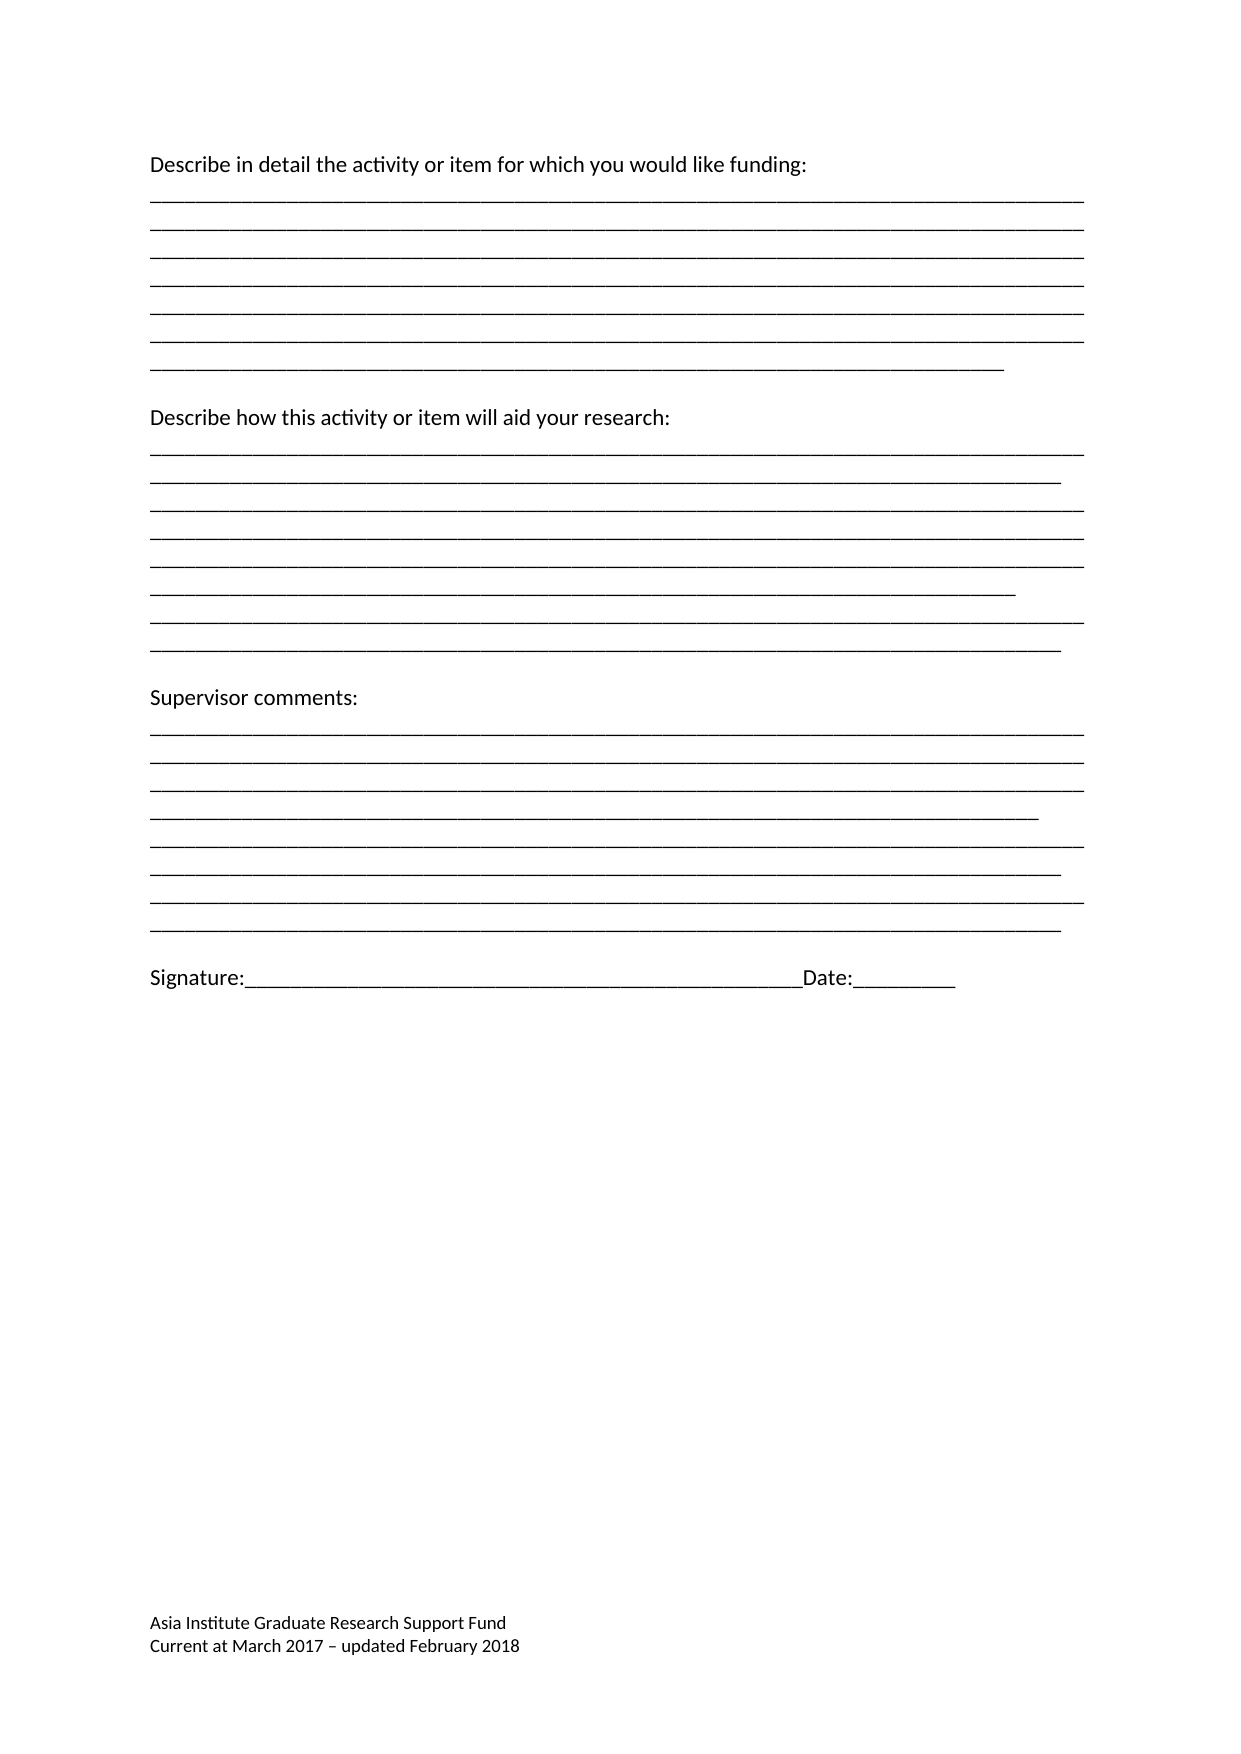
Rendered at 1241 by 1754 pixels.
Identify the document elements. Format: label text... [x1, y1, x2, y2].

text __________________________________________________________________________________________________________________________________________________________________________________________________________________________________________________________________________________________________________________________________ [150, 487, 1090, 599]
text Supervisor comments: [150, 683, 1090, 711]
text __________________________________________________________________________________________________________________________________________________________________ [150, 599, 1090, 655]
text __________________________________________________________________________________________________________________________________________________________________ [150, 431, 1090, 487]
text ____________________________________________________________________________________________________________________________________________________________________________________________________________________________________________________________________________________________________________________________________ [150, 711, 1090, 823]
text __________________________________________________________________________________________________________________________________________________________________ [150, 823, 1090, 879]
text __________________________________________________________________________________________________________________________________________________________________ [150, 879, 1090, 935]
text Signature:_________________________________________________Date:_________ [150, 963, 1090, 991]
text Describe how this activity or item will aid your research: [150, 403, 1090, 431]
text _______________________________________________________________________________________________________________________________________________________________________________________________________________________________________________________________________________________________________________________________________________________________________________________________________________________________________________________________________________________________________________________________________________________________________________________ [150, 178, 1090, 374]
text Describe in detail the activity or item for which you would like funding: [150, 150, 1090, 178]
